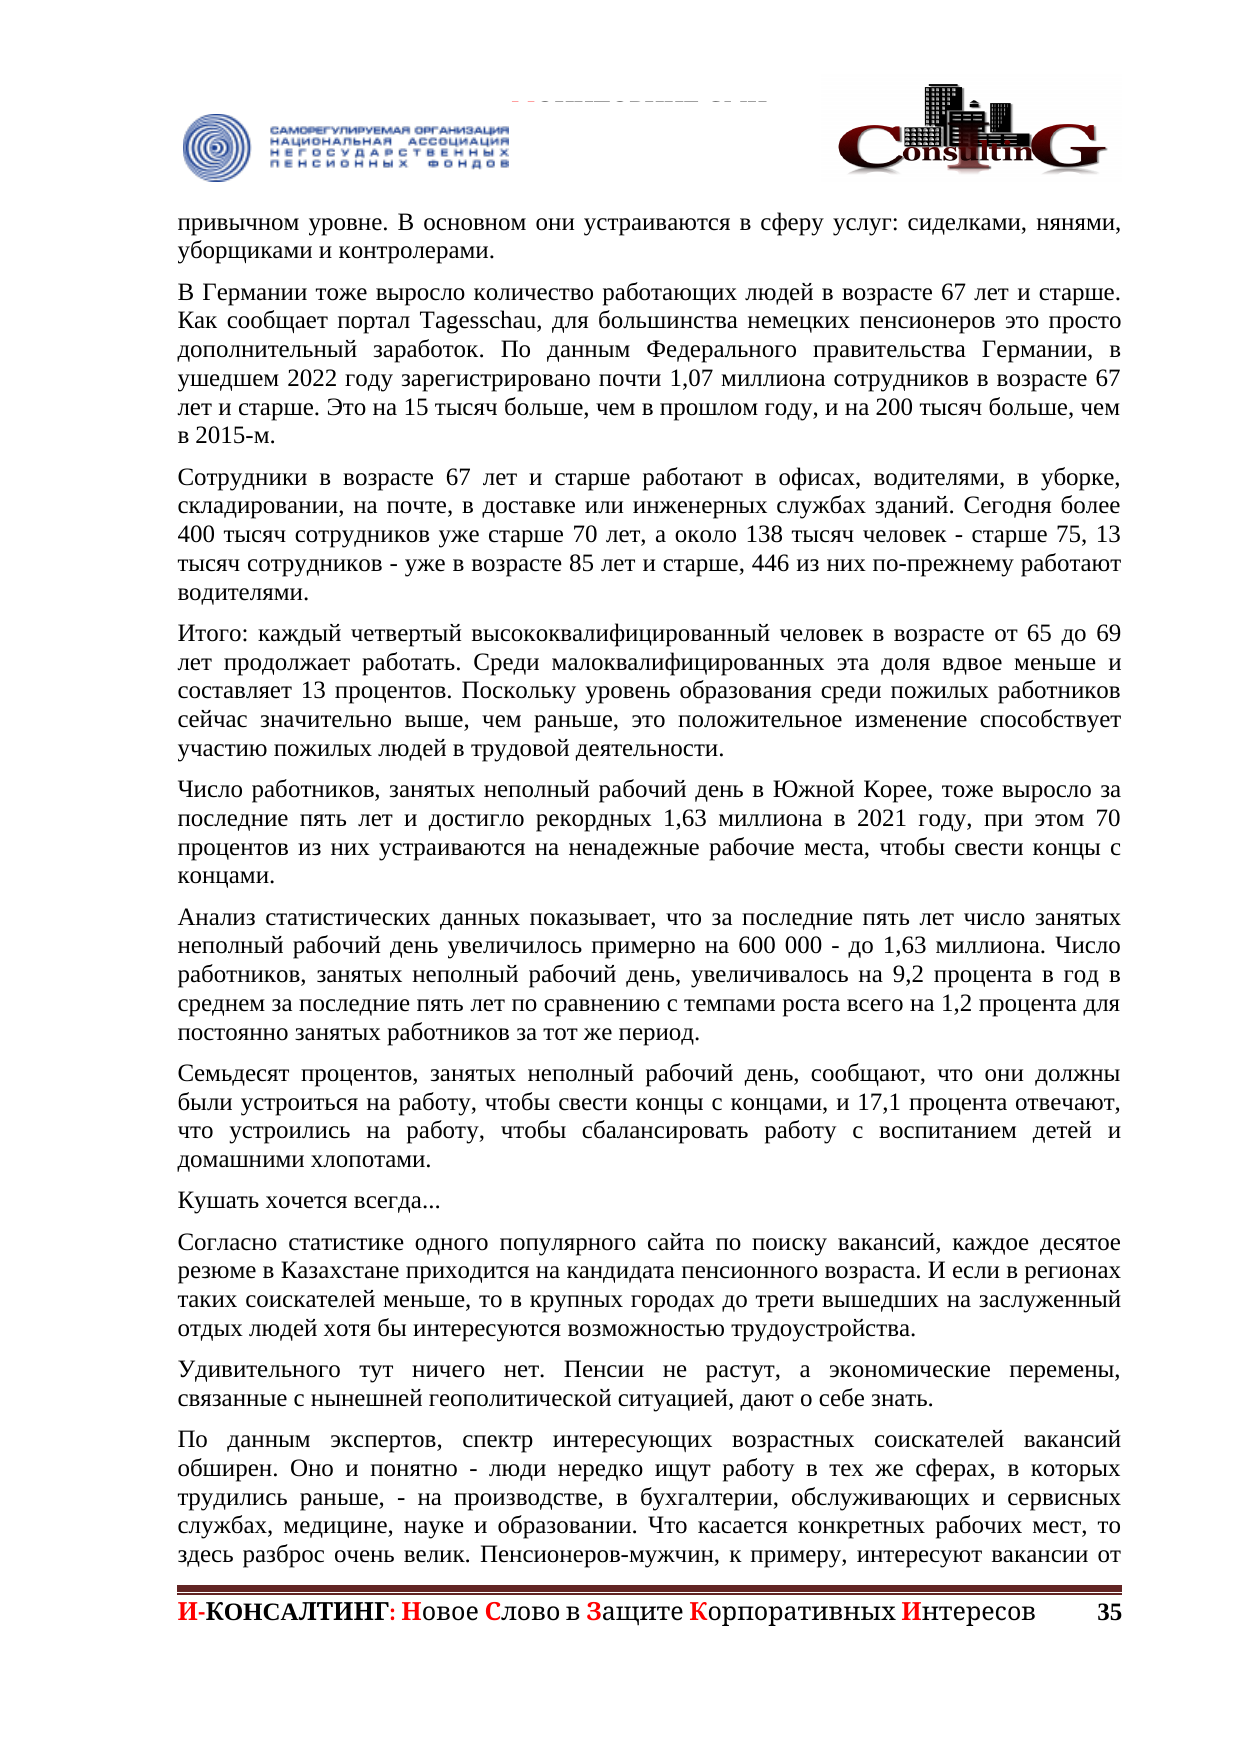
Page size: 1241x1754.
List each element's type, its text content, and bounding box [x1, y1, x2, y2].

text Удивительного тут ничего нет. Пенсии не растут, а экономические перемены, связанные с нынешней геополитической ситуацией, дают о себе знать. [177, 1354, 1122, 1412]
text Кушать хочется всегда... [177, 1186, 1122, 1214]
text В Германии тоже выросло количество работающих людей в возрасте 67 лет и старше. Как сообщает портал Tagesschau, для большинства немецких пенсионеров это просто дополнительный заработок. По данным Федерального правительства Германии, в ушедшем 2022 году зарегистрировано почти 1,07 миллиона сотрудников в возрасте 67 лет и старше. Это на 15 тысяч больше, чем в прошлом году, и на 200 тысяч больше, чем в 2015-м. [177, 277, 1122, 449]
text Итого: каждый четвертый высококвалифицированный человек в возрасте от 65 до 69 лет продолжает работать. Среди малоквалифицированных эта доля вдвое меньше и составляет 13 процентов. Поскольку уровень образования среди пожилых работников сейчас значительно выше, чем раньше, это положительное изменение способствует участию пожилых людей в трудовой деятельности. [177, 618, 1122, 762]
picture [821, 73, 1122, 182]
text Семьдесят процентов, занятых неполный рабочий день, сообщают, что они должны были устроиться на работу, чтобы свести концы с концами, и 17,1 процента отвечают, что устроились на работу, чтобы сбалансировать работу с воспитанием детей и домашними хлопотами. [177, 1058, 1122, 1173]
text Число работников, занятых неполный рабочий день в Южной Корее, тоже выросло за последние пять лет и достигло рекордных 1,63 миллиона в 2021 году, при этом 70 процентов из них устраиваются на ненадежные рабочие места, чтобы свести концы с концами. [177, 774, 1122, 889]
text Согласно статистике одного популярного сайта по поиску вакансий, каждое десятое резюме в Казахстане приходится на кандидата пенсионного возраста. И если в регионах таких соискателей меньше, то в крупных городах до трети вышедших на заслуженный отдых людей хотя бы интересуются возможностью трудоустройства. [177, 1227, 1122, 1342]
text Сотрудники в возрасте 67 лет и старше работают в офисах, водителями, в уборке, складировании, на почте, в доставке или инженерных службах зданий. Сегодня более 400 тысяч сотрудников уже старше 70 лет, а около 138 тысяч человек - старше 75, 13 тысяч сотрудников - уже в возрасте 85 лет и старше, 446 из них по-прежнему работают водителями. [177, 462, 1122, 606]
text Анализ статистических данных показывает, что за последние пять лет число занятых неполный рабочий день увеличилось примерно на 600 000 - до 1,63 миллиона. Число работников, занятых неполный рабочий день, увеличивалось на 9,2 процента в год в среднем за последние пять лет по сравнению с темпами роста всего на 1,2 процента для постоянно занятых работников за тот же период. [177, 902, 1122, 1046]
picture [183, 114, 509, 182]
